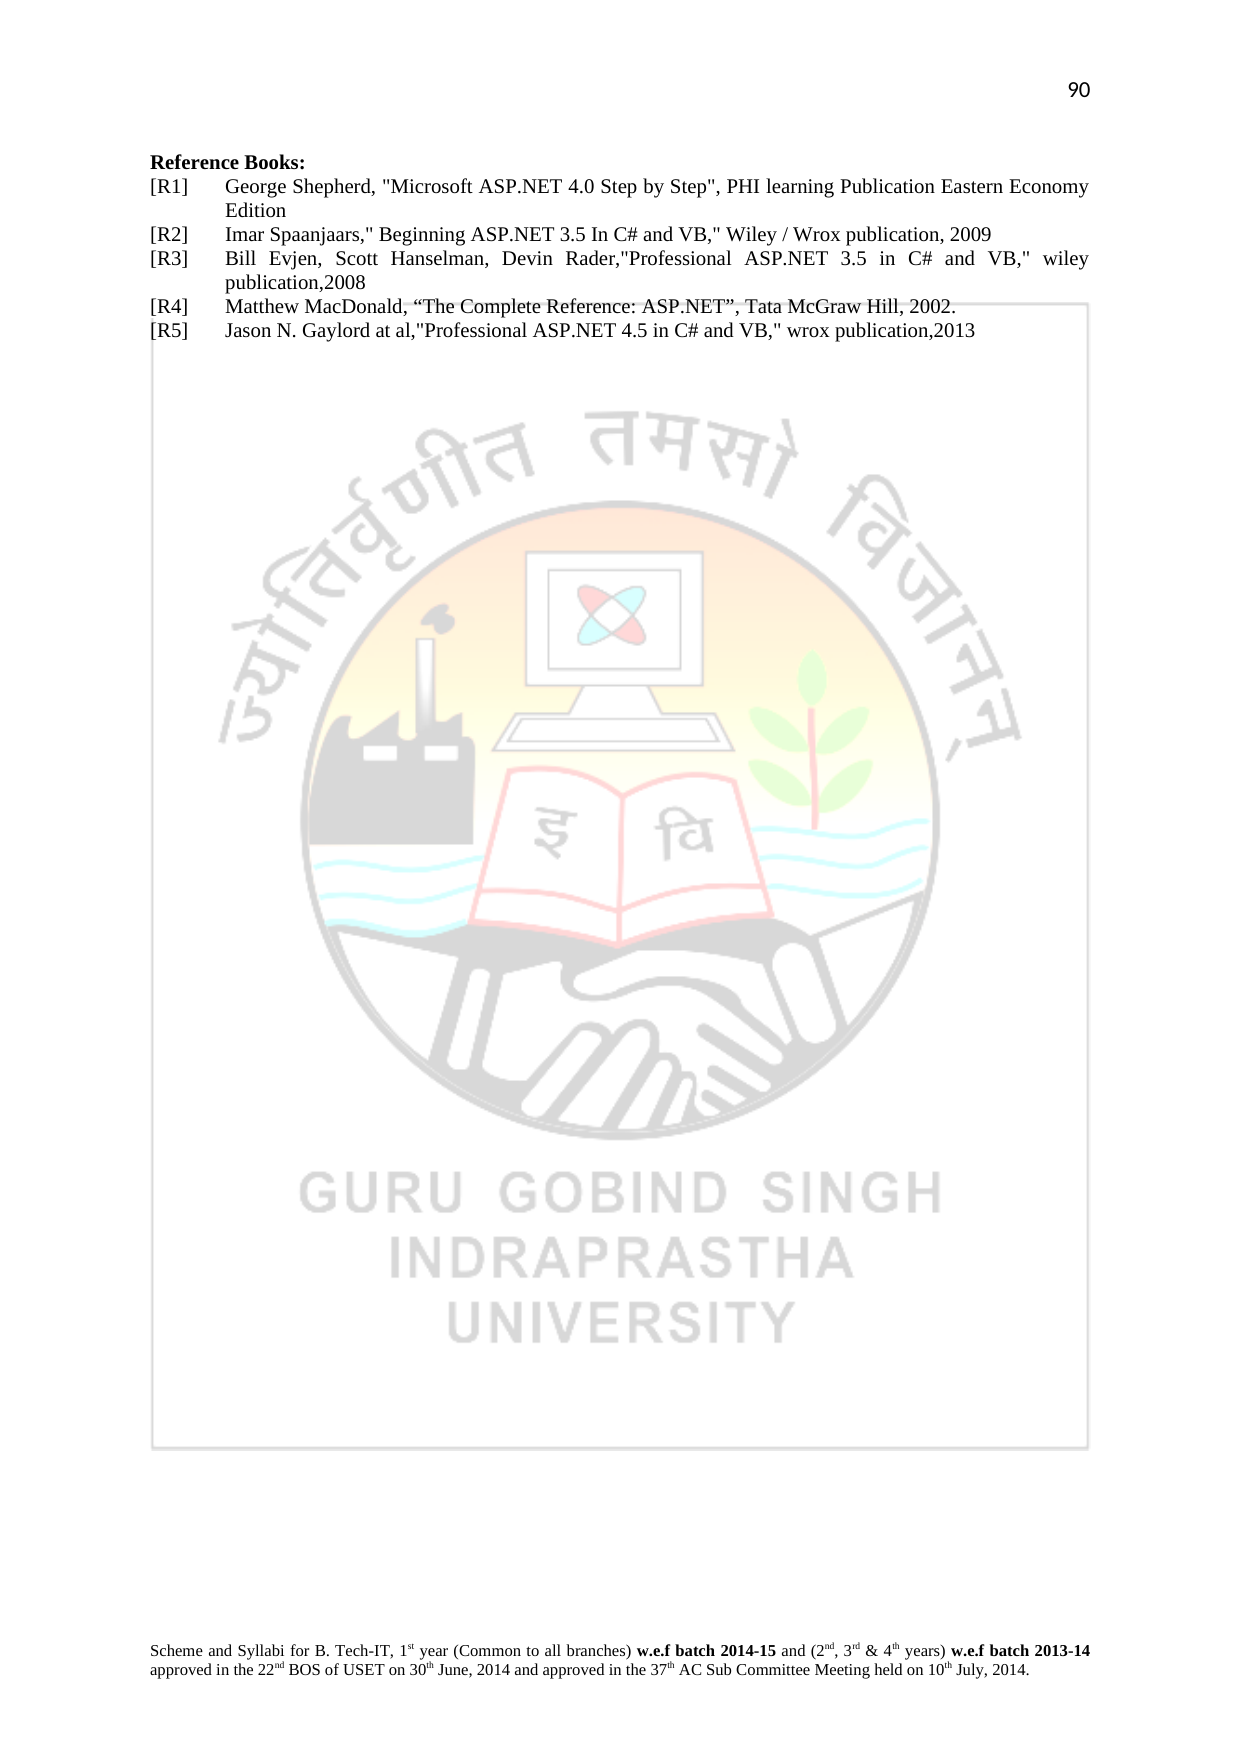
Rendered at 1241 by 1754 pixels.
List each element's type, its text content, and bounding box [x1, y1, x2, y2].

text Reference Books: [150, 150, 1090, 174]
text [R3] Bill Evjen, Scott Hanselman, Devin Rader,"Professional ASP.NET 3.5 in C# and VB," wiley publication,2008 [150, 246, 1090, 294]
text [R2] Imar Spaanjaars," Beginning ASP.NET 3.5 In C# and VB," Wiley / Wrox publication, 2009 [150, 222, 1090, 246]
text [R5] Jason N. Gaylord at al,"Professional ASP.NET 4.5 in C# and VB," wrox publication,2013 [150, 318, 1090, 342]
text [R1] George Shepherd, "Microsoft ASP.NET 4.0 Step by Step", PHI learning Publication Eastern Economy Edition [150, 174, 1090, 222]
text [R4] Matthew MacDonald, “The Complete Reference: ASP.NET”, Tata McGraw Hill, 2002. [403, 294, 1090, 318]
